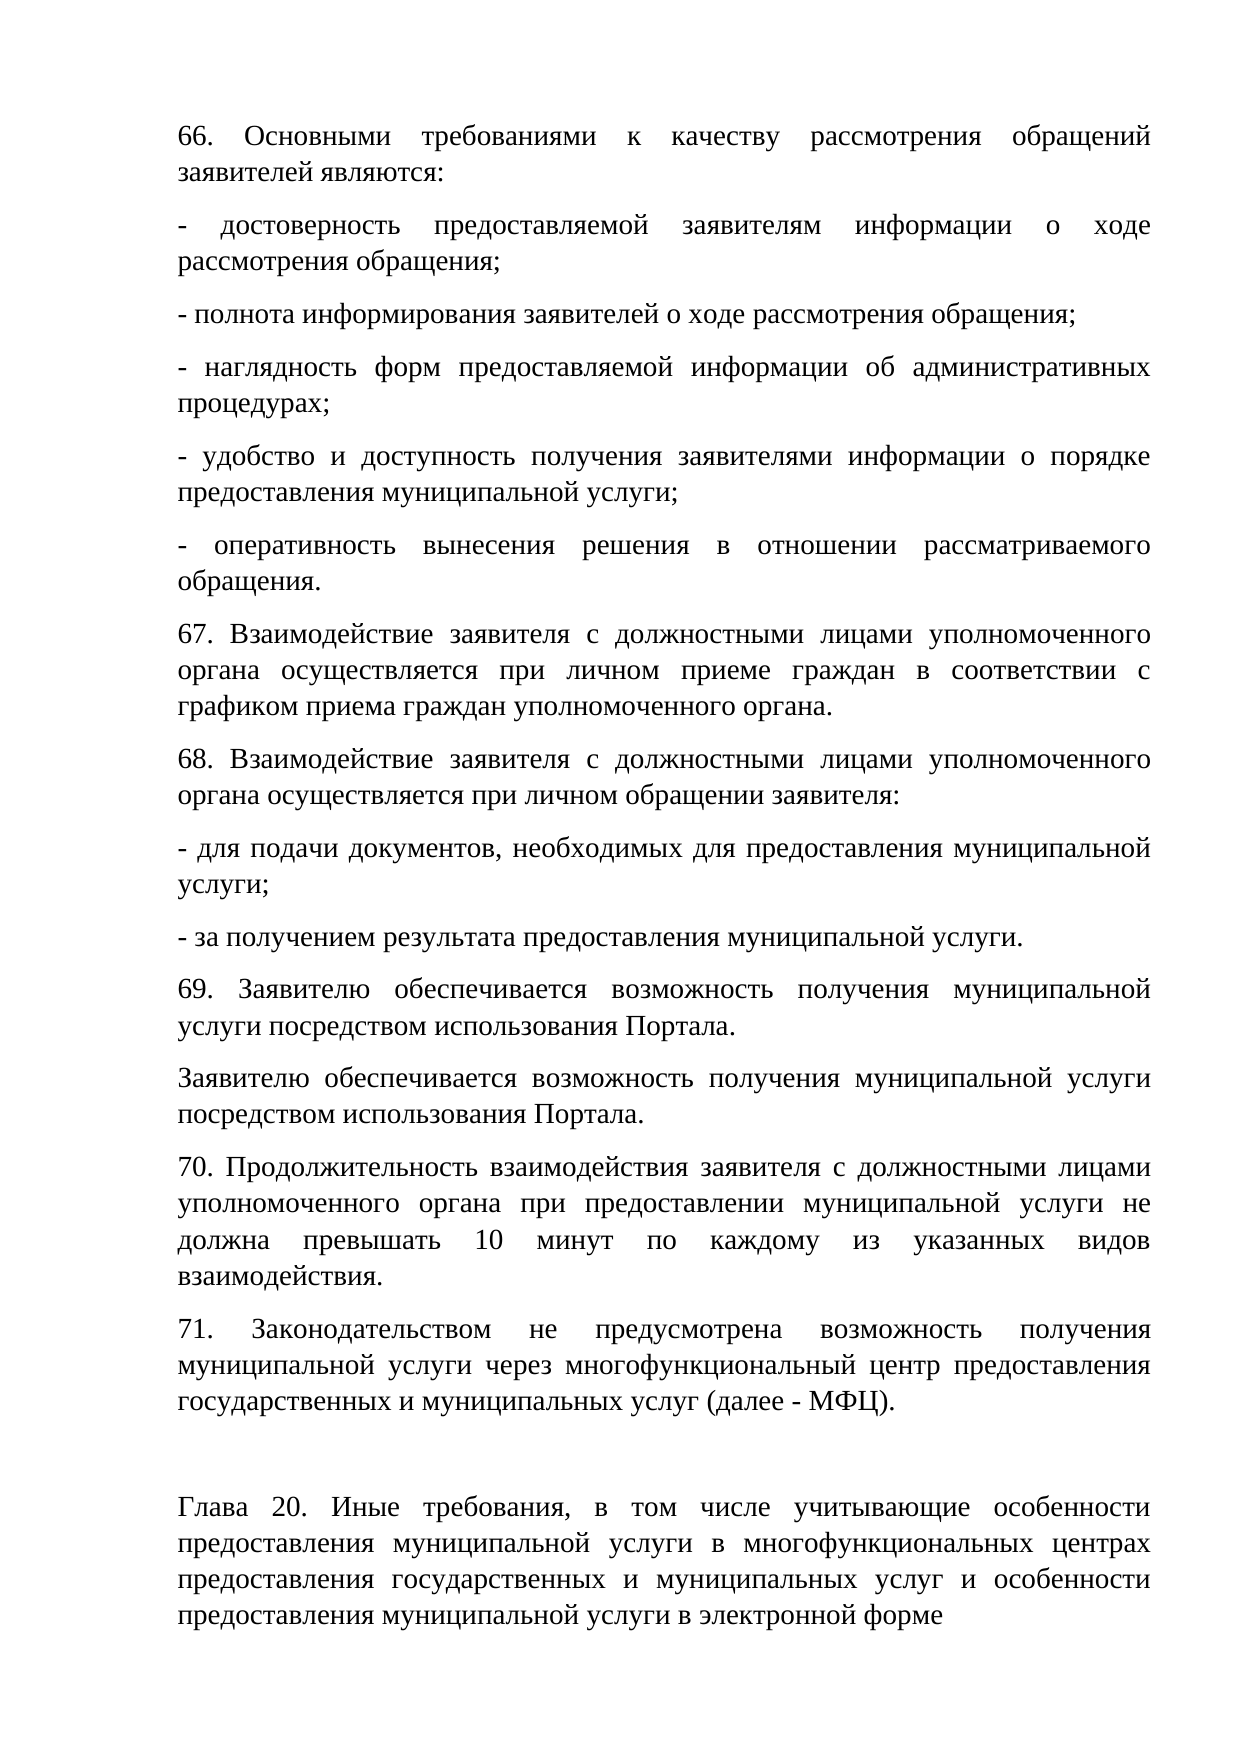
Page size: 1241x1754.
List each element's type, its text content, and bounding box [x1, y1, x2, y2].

text - достоверность предоставляемой заявителям информации о ходе рассмотрения обращения; [177, 207, 1152, 277]
text - удобство и доступность получения заявителями информации о порядке предоставления муниципальной услуги; [177, 438, 1152, 507]
text - полнота информирования заявителей о ходе рассмотрения обращения; [177, 296, 1152, 329]
text Глава 20. Иные требования, в том числе учитывающие особенности предоставления муниципальной услуги в многофункциональных центрах предоставления государственных и муниципальных услуг и особенности предоставления муниципальной услуги в электронной форме [177, 1489, 1152, 1631]
text - наглядность форм предоставляемой информации об административных процедурах; [177, 349, 1152, 418]
text Заявителю обеспечивается возможность получения муниципальной услуги посредством использования Портала. [177, 1061, 1152, 1130]
text - за получением результата предоставления муниципальной услуги. [177, 919, 1152, 952]
text - оперативность вынесения решения в отношении рассматриваемого обращения. [177, 527, 1152, 596]
text 71. Законодательством не предусмотрена возможность получения муниципальной услуги через многофункциональный центр предоставления государственных и муниципальных услуг (далее - МФЦ). [177, 1311, 1152, 1417]
text 69. Заявителю обеспечивается возможность получения муниципальной услуги посредством использования Портала. [177, 972, 1152, 1041]
text 68. Взаимодействие заявителя с должностными лицами уполномоченного органа осуществляется при личном обращении заявителя: [177, 741, 1152, 811]
text 66. Основными требованиями к качеству рассмотрения обращений заявителей являются: [177, 118, 1152, 188]
text 70. Продолжительность взаимодействия заявителя с должностными лицами уполномоченного органа при предоставлении муниципальной услуги не должна превышать 10 минут по каждому из указанных видов взаимодействия. [177, 1149, 1152, 1291]
text - для подачи документов, необходимых для предоставления муниципальной услуги; [177, 830, 1152, 899]
text 67. Взаимодействие заявителя с должностными лицами уполномоченного органа осуществляется при личном приеме граждан в соответствии с графиком приема граждан уполномоченного органа. [177, 616, 1152, 722]
